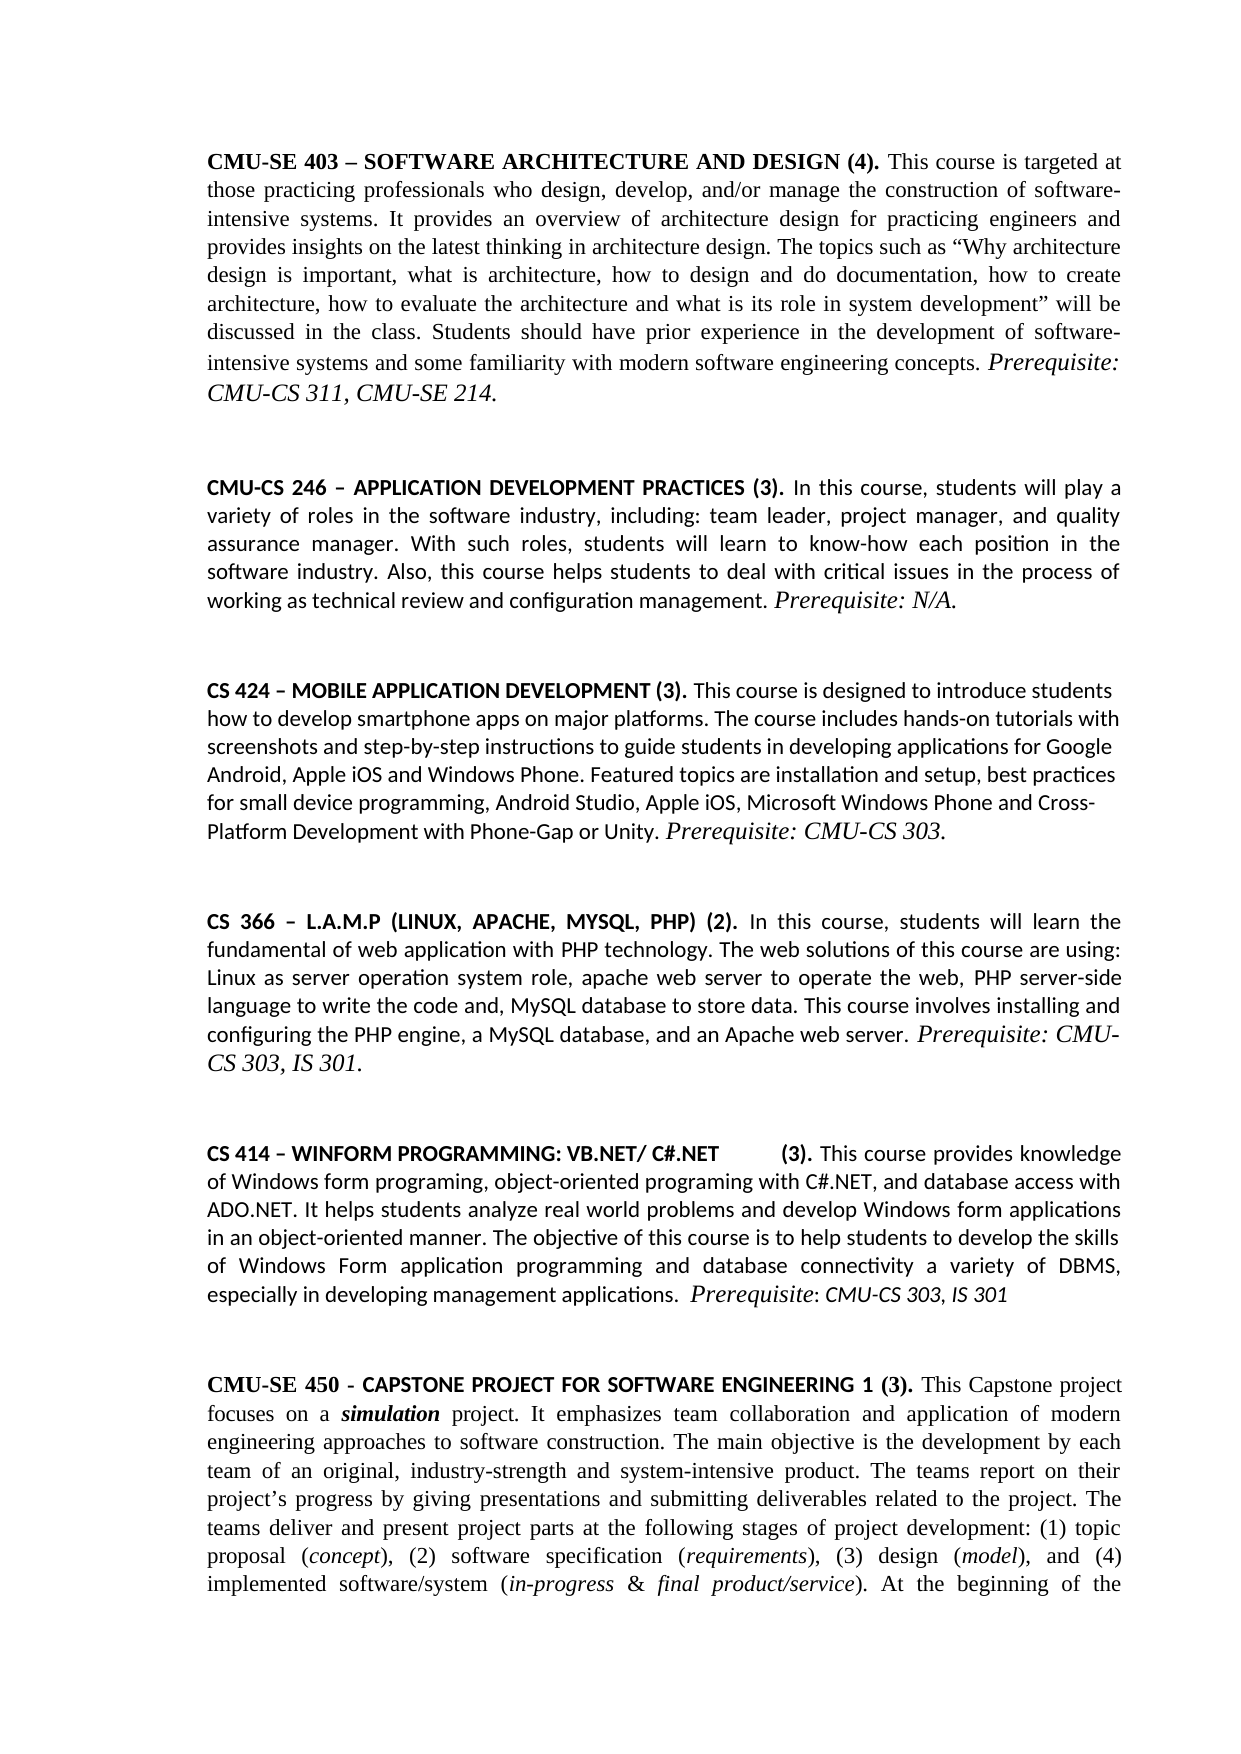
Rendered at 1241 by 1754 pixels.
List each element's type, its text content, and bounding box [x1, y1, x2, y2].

text CMU-CS 246 – APPLICATION DEVELOPMENT PRACTICES (3). In this course, students will play a variety of roles in the software industry, including: team leader, project manager, and quality assurance manager. With such roles, students will learn to know-how each position in the software industry. Also, this course helps students to deal with critical issues in the process of working as technical review and configuration management. Prerequisite: N/A. [207, 473, 1122, 614]
text CS 414 – WINFORM PROGRAMMING: VB.NET/ C#.NET (3). This course provides knowledge of Windows form programing, object-oriented programing with C#.NET, and database access with ADO.NET. It helps students analyze real world problems and develop Windows form applications in an object-oriented manner. The objective of this course is to help students to develop the skills of Windows Form application programming and database connectivity a variety of DBMS, especially in developing management applications. Prerequisite: CMU-CS 303, IS 301 [207, 1139, 1122, 1308]
text CS 424 – MOBILE APPLICATION DEVELOPMENT (3). This course is designed to introduce students how to develop smartphone apps on major platforms. The course includes hands-on tutorials with screenshots and step-by-step instructions to guide students in developing applications for Google Android, Apple iOS and Windows Phone. Featured topics are installation and setup, best practices for small device programming, Android Studio, Apple iOS, Microsoft Windows Phone and Cross-Platform Development with Phone-Gap or Unity. Prerequisite: CMU-CS 303. [207, 676, 1122, 845]
text CMU-SE 403 – SOFTWARE ARCHITECTURE AND DESIGN (4). This course is targeted at those practicing professionals who design, develop, and/or manage the construction of software-intensive systems. It provides an overview of architecture design for practicing engineers and provides insights on the latest thinking in architecture design. The topics such as “Why architecture design is important, what is architecture, how to design and do documentation, how to create architecture, how to evaluate the architecture and what is its role in system development” will be discussed in the class. Students should have prior experience in the development of software-intensive systems and some familiarity with modern software engineering concepts. Prerequisite: CMU-CS 311, CMU-SE 214. [207, 148, 1122, 407]
text CS 366 – L.A.M.P (LINUX, APACHE, MYSQL, PHP) (2). In this course, students will learn the fundamental of web application with PHP technology. The web solutions of this course are using: Linux as server operation system role, apache web server to operate the web, PHP server-side language to write the code and, MySQL database to store data. This course involves installing and configuring the PHP engine, a MySQL database, and an Apache web server. Prerequisite: CMU-CS 303, IS 301. [207, 907, 1122, 1077]
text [207, 1370, 1122, 1597]
